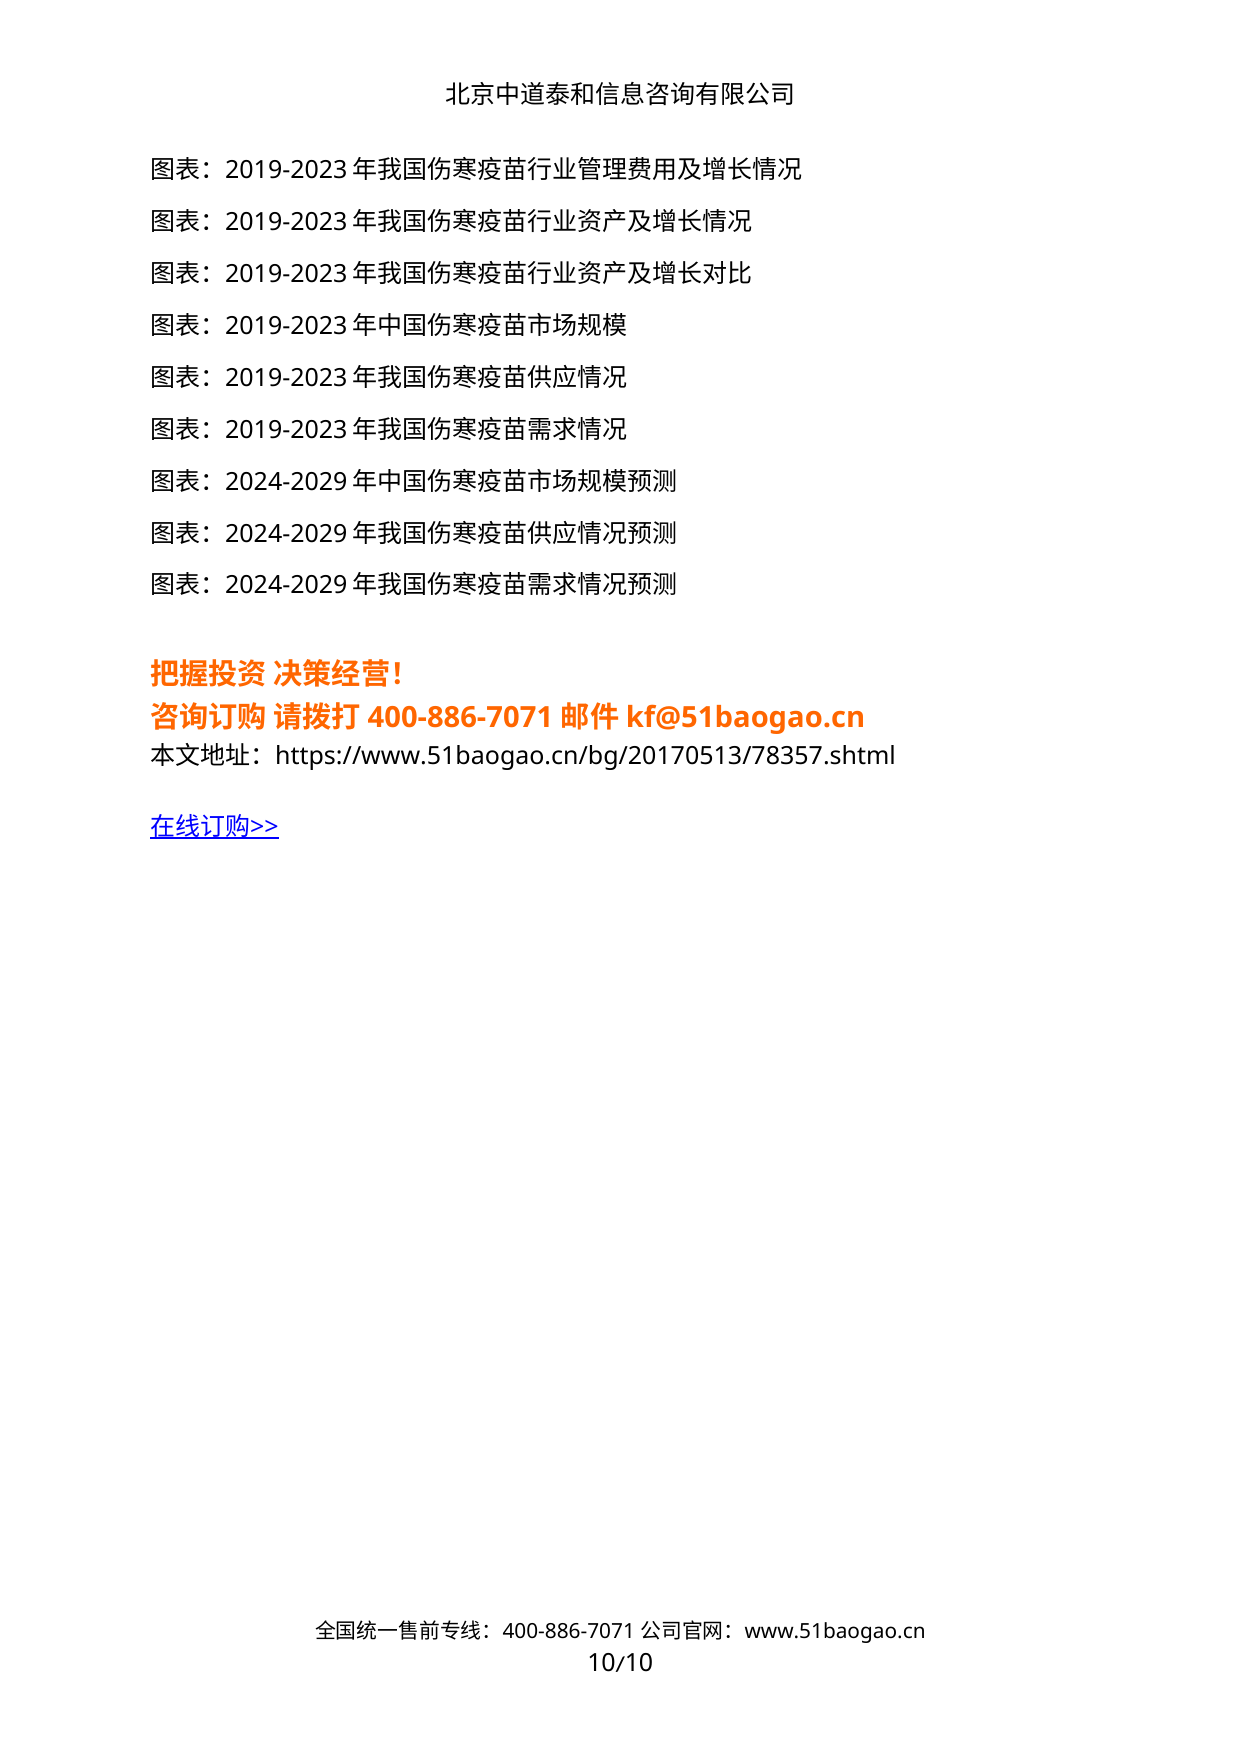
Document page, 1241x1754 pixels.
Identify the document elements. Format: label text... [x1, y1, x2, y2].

text 图表：2024-2029年中国伤寒疫苗市场规模预测 [150, 461, 1090, 497]
text 图表：2024-2029年我国伤寒疫苗供应情况预测 [150, 513, 1090, 549]
text 图表：2019-2023年我国伤寒疫苗供应情况 [150, 357, 1090, 394]
text 图表：2019-2023年我国伤寒疫苗行业资产及增长对比 [150, 254, 1090, 290]
text 在线订购>> [150, 772, 1090, 842]
text 把握投资 决策经营！咨询订购 请拨打 400-886-7071 邮件 kf@51baogao.cn本文地址：https://www.51baogao.cn/bg/20170513/78357.shtml [150, 617, 1090, 772]
text 图表：2019-2023年我国伤寒疫苗需求情况 [150, 409, 1090, 446]
text 图表：2019-2023年我国伤寒疫苗行业管理费用及增长情况 [150, 150, 1090, 186]
text 图表：2024-2029年我国伤寒疫苗需求情况预测 [150, 565, 1090, 601]
text 图表：2019-2023年中国伤寒疫苗市场规模 [150, 306, 1090, 342]
text 图表：2019-2023年我国伤寒疫苗行业资产及增长情况 [150, 202, 1090, 238]
